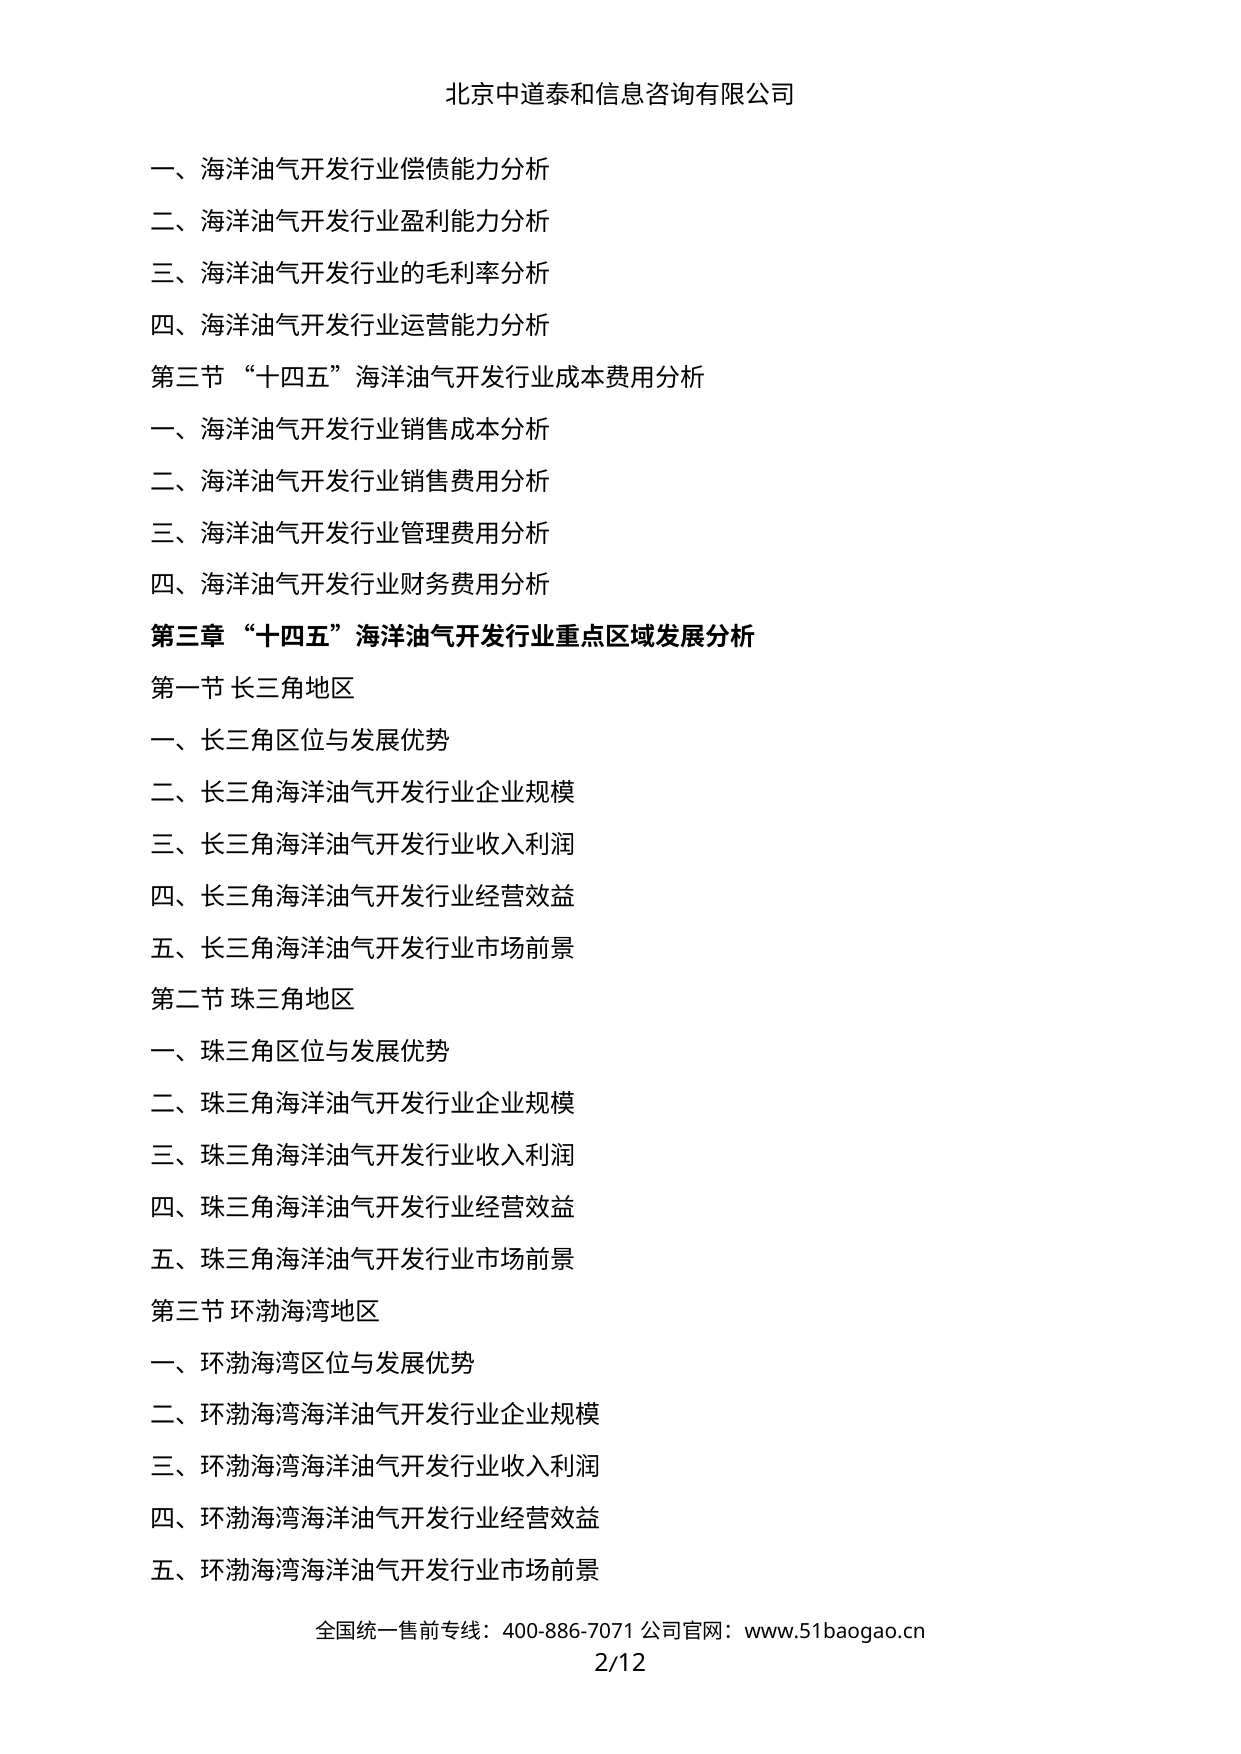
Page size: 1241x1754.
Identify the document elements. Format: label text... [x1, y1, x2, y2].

text 一、海洋油气开发行业偿债能力分析 [150, 150, 1090, 186]
text 四、珠三角海洋油气开发行业经营效益 [150, 1187, 1090, 1224]
text 二、长三角海洋油气开发行业企业规模 [150, 772, 1090, 809]
text 第二节 珠三角地区 [150, 980, 1090, 1016]
text 四、海洋油气开发行业财务费用分析 [150, 565, 1090, 601]
text 三、珠三角海洋油气开发行业收入利润 [150, 1136, 1090, 1172]
text 五、珠三角海洋油气开发行业市场前景 [150, 1239, 1090, 1276]
text 五、长三角海洋油气开发行业市场前景 [150, 928, 1090, 964]
text 三、长三角海洋油气开发行业收入利润 [150, 824, 1090, 861]
text 第一节 长三角地区 [150, 669, 1090, 705]
text 三、海洋油气开发行业的毛利率分析 [150, 254, 1090, 290]
text 二、环渤海湾海洋油气开发行业企业规模 [150, 1395, 1090, 1431]
text 三、海洋油气开发行业管理费用分析 [150, 513, 1090, 549]
text 第三节 环渤海湾地区 [150, 1291, 1090, 1327]
text 一、珠三角区位与发展优势 [150, 1032, 1090, 1068]
text 第三节 “十四五”海洋油气开发行业成本费用分析 [150, 357, 1090, 394]
text 二、海洋油气开发行业销售费用分析 [150, 461, 1090, 497]
text 四、环渤海湾海洋油气开发行业经营效益 [150, 1499, 1090, 1535]
text 二、珠三角海洋油气开发行业企业规模 [150, 1084, 1090, 1120]
text 一、海洋油气开发行业销售成本分析 [150, 409, 1090, 446]
text 一、环渤海湾区位与发展优势 [150, 1343, 1090, 1379]
text 五、环渤海湾海洋油气开发行业市场前景 [150, 1551, 1090, 1587]
text 一、长三角区位与发展优势 [150, 721, 1090, 757]
text 四、长三角海洋油气开发行业经营效益 [150, 876, 1090, 912]
text 二、海洋油气开发行业盈利能力分析 [150, 202, 1090, 238]
text 三、环渤海湾海洋油气开发行业收入利润 [150, 1447, 1090, 1483]
text 四、海洋油气开发行业运营能力分析 [150, 306, 1090, 342]
text 第三章 “十四五”海洋油气开发行业重点区域发展分析 [150, 617, 1090, 653]
